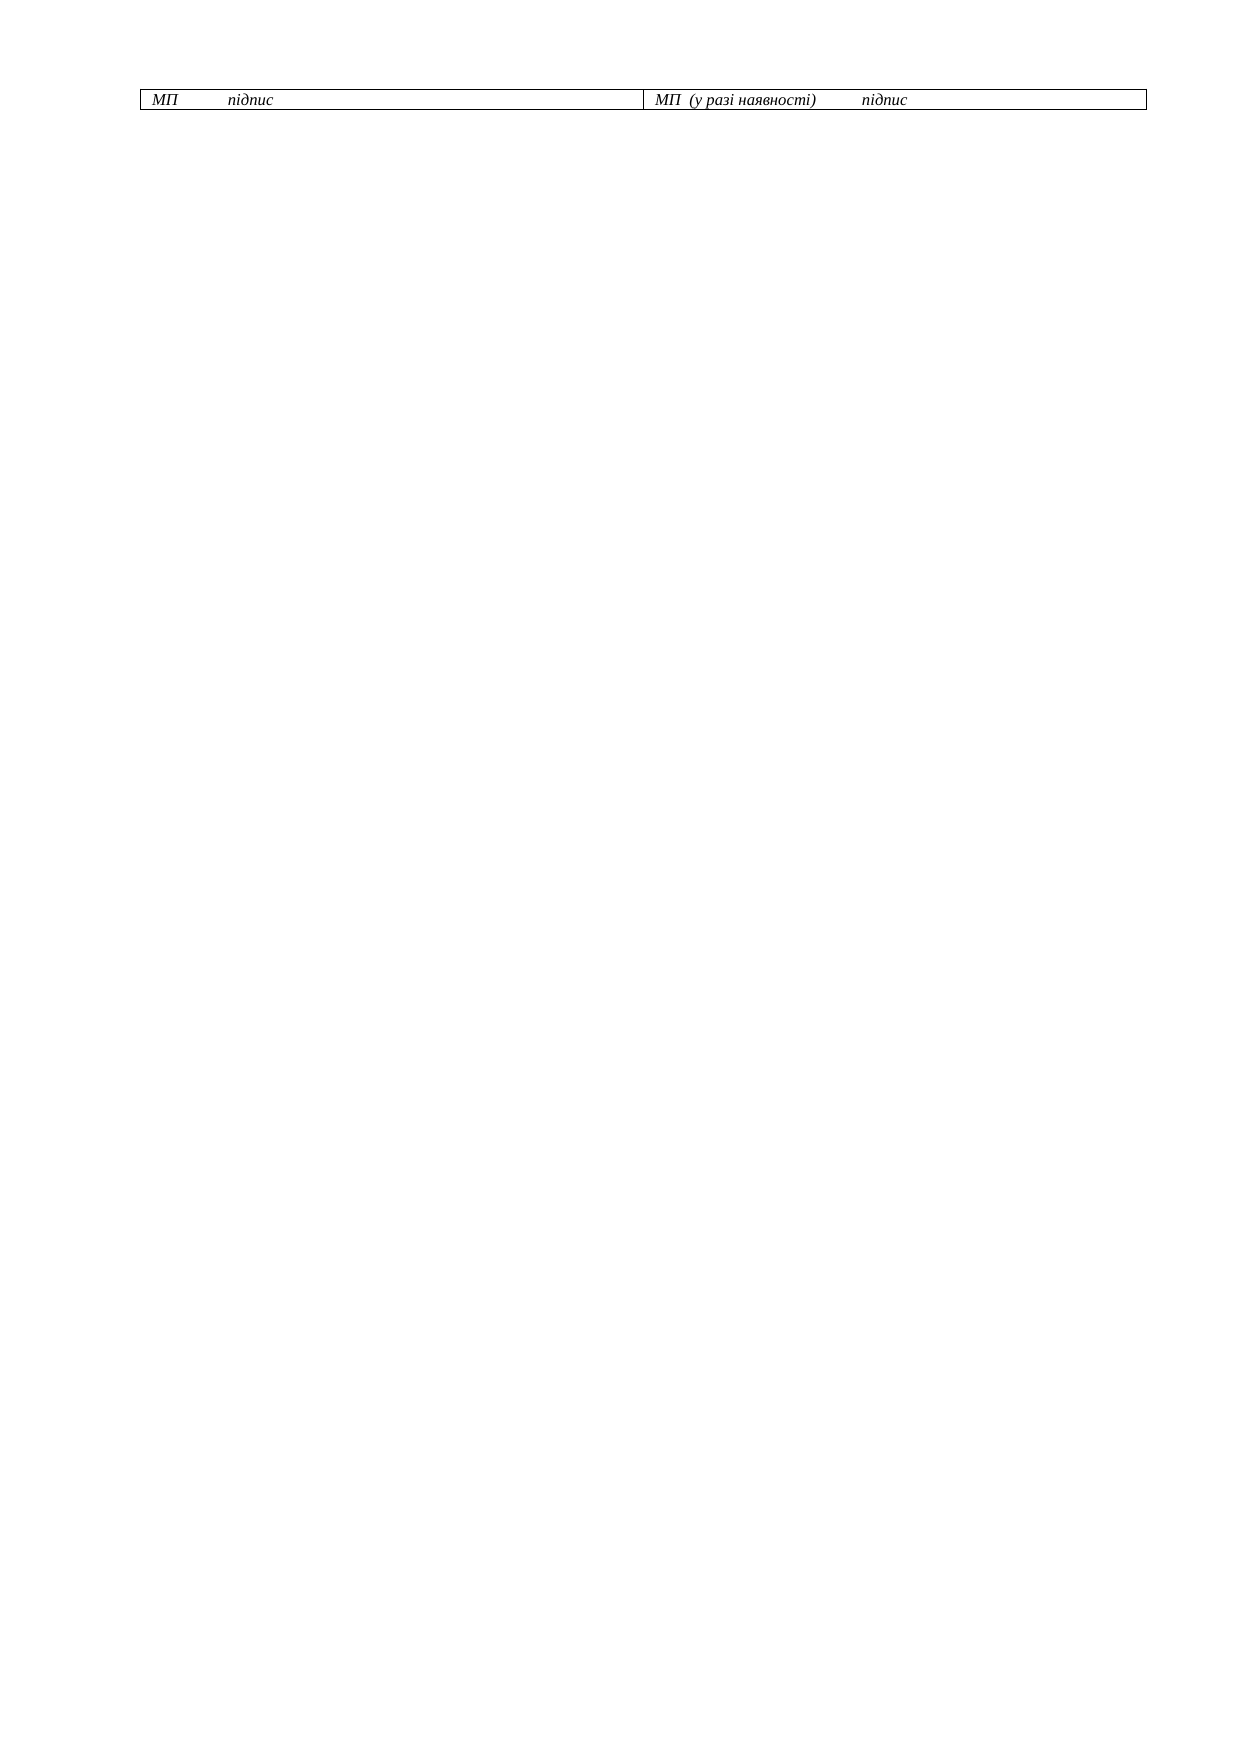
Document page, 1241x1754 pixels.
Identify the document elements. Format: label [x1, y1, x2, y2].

table_cell [644, 90, 1146, 109]
table_cell [141, 90, 643, 109]
